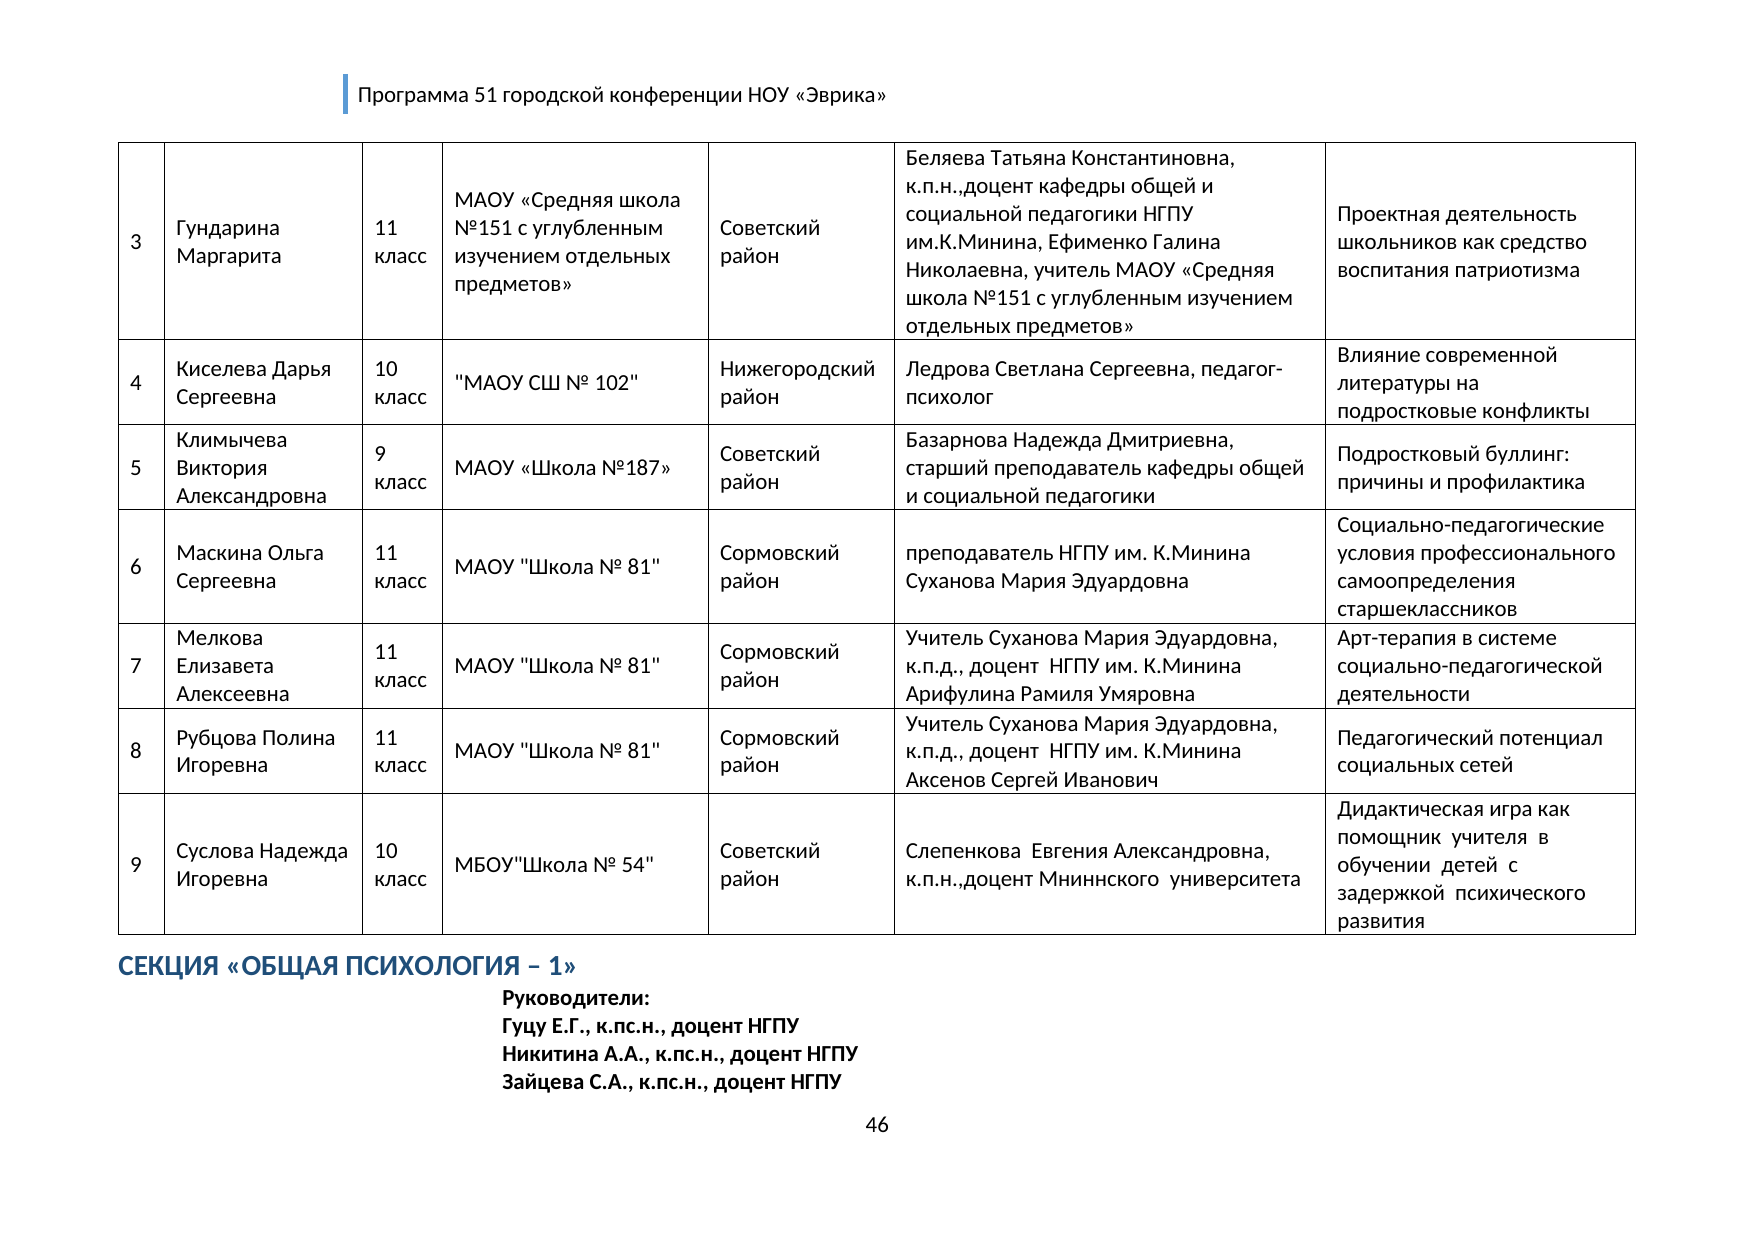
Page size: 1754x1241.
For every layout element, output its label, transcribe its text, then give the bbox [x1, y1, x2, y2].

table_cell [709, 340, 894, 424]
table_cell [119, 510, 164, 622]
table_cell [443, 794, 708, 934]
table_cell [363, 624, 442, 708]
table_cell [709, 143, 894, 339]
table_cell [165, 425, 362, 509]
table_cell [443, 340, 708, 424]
text Никитина А.А., к.пс.н., доцент НГПУ [502, 1039, 1636, 1067]
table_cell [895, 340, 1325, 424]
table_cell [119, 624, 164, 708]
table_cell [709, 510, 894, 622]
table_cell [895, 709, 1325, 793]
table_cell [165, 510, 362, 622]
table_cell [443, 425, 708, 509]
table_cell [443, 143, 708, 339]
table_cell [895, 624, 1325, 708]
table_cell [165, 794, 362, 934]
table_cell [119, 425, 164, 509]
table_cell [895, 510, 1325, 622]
subtitle секция «Общая психология – 1» [118, 947, 1636, 983]
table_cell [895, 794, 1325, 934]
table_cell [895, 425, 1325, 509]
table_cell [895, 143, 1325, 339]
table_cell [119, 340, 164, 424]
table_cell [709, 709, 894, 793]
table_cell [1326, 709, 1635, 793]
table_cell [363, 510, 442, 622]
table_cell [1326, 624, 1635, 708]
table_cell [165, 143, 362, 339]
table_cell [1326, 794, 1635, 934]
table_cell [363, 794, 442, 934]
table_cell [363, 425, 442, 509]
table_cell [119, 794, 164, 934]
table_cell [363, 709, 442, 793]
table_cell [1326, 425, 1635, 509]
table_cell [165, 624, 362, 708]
text Зайцева С.А., к.пс.н., доцент НГПУ [502, 1067, 1636, 1095]
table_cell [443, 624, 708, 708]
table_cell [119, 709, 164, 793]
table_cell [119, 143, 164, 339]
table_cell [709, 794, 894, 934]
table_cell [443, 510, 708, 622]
text Руководители: [502, 983, 1636, 1011]
text Гуцу Е.Г., к.пс.н., доцент НГПУ [502, 1011, 1636, 1039]
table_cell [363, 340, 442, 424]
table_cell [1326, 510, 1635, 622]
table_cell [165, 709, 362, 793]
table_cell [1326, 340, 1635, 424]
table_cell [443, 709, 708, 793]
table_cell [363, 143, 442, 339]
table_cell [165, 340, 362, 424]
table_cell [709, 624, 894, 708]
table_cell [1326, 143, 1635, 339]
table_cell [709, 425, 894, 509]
